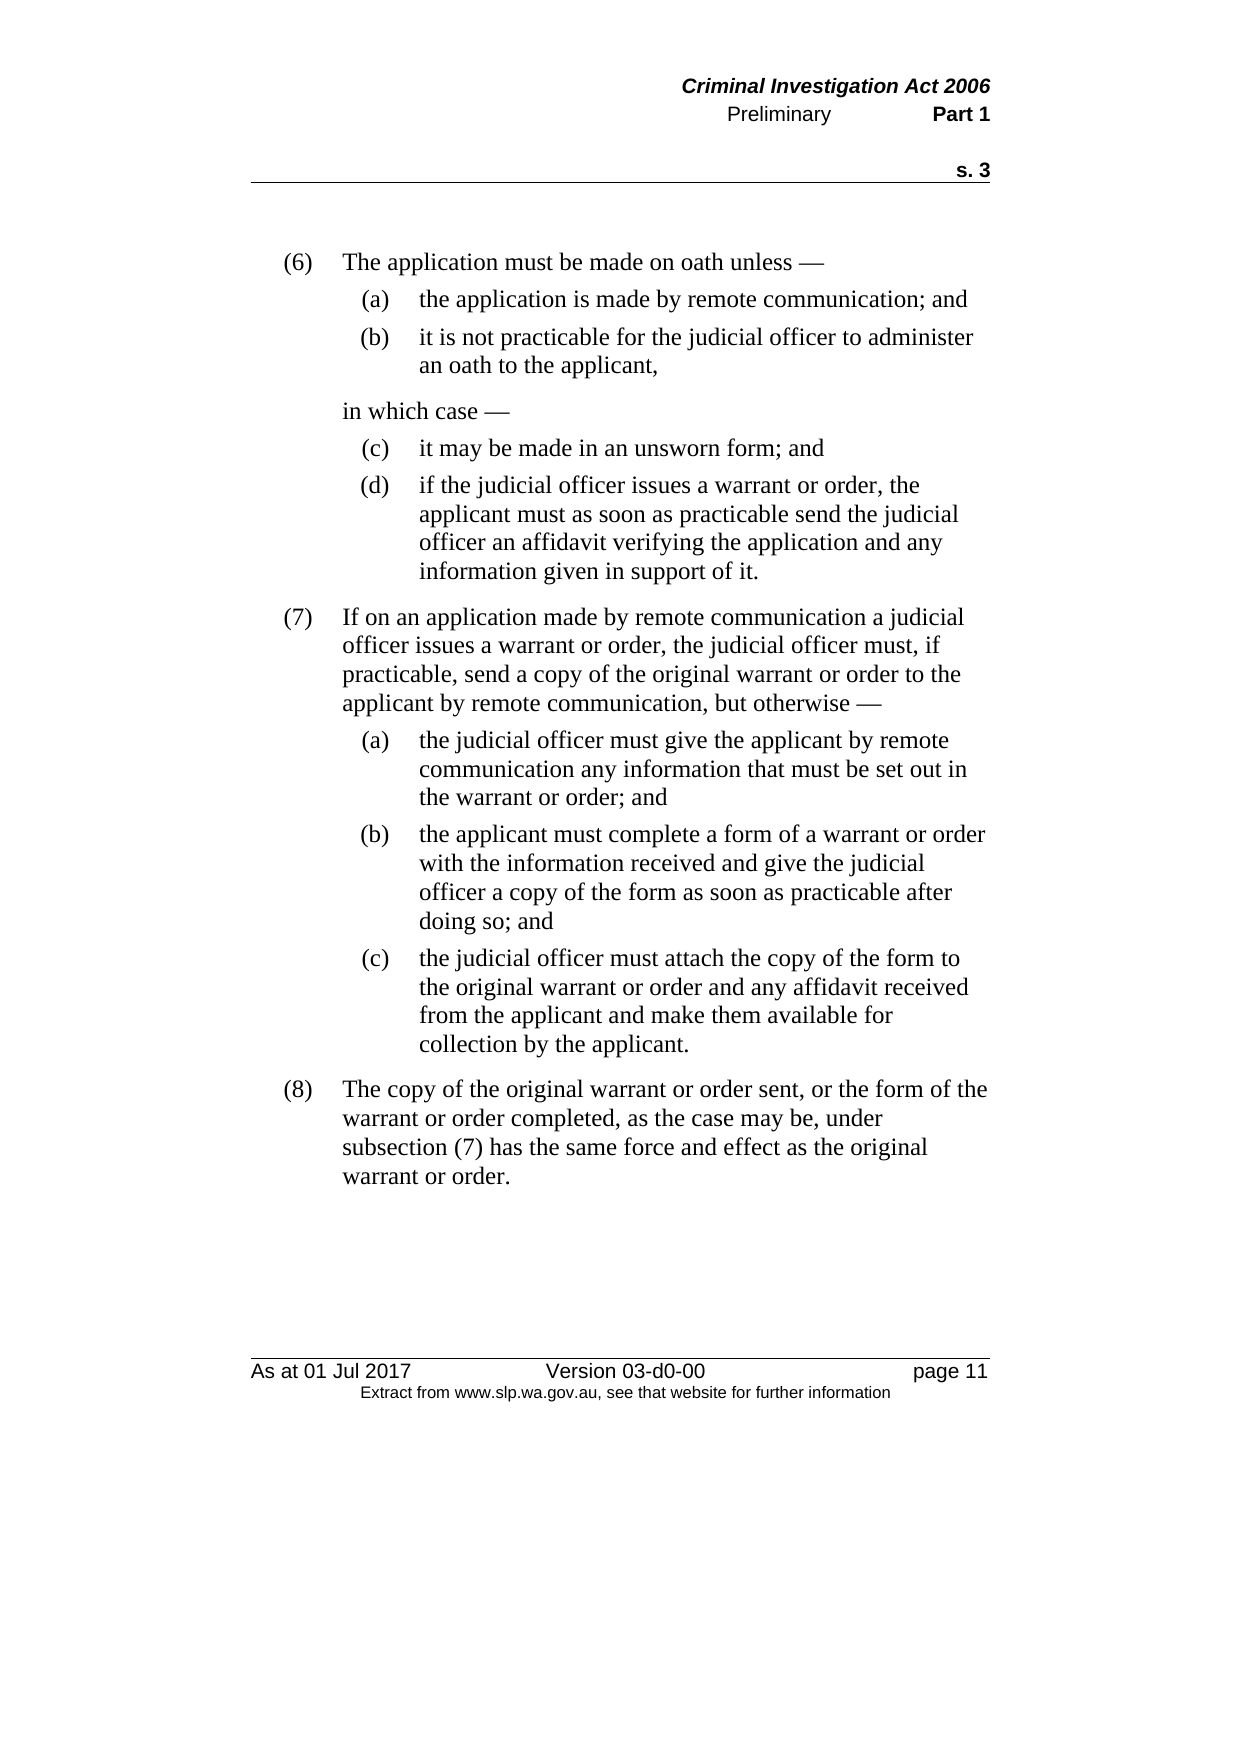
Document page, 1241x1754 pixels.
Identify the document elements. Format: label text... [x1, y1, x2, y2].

text (d) if the judicial officer issues a warrant or order, the applicant must as soon as practicable send the judicial officer an affidavit verifying the application and any information given in support of it. [251, 470, 990, 585]
text (7) If on an application made by remote communication a judicial officer issues a warrant or order, the judicial officer must, if practicable, send a copy of the original warrant or order to the applicant by remote communication, but otherwise — [251, 602, 990, 717]
text in which case — [251, 396, 990, 424]
text (b) the applicant must complete a form of a warrant or order with the information received and give the judicial officer a copy of the form as soon as practicable after doing so; and [251, 819, 990, 934]
text (a) the application is made by remote communication; and [251, 284, 990, 313]
text (b) it is not practicable for the judicial officer to administer an oath to the applicant, [251, 322, 990, 379]
text (6) The application must be made on oath unless — [251, 247, 990, 276]
text (8) The copy of the original warrant or order sent, or the form of the warrant or order completed, as the case may be, under subsection (7) has the same force and effect as the original warrant or order. [251, 1074, 990, 1189]
text (c) the judicial officer must attach the copy of the form to the original warrant or order and any affidavit received from the applicant and make them available for collection by the applicant. [251, 943, 990, 1058]
text (a) the judicial officer must give the applicant by remote communication any information that must be set out in the warrant or order; and [251, 725, 990, 811]
text (c) it may be made in an unsworn form; and [251, 433, 990, 462]
